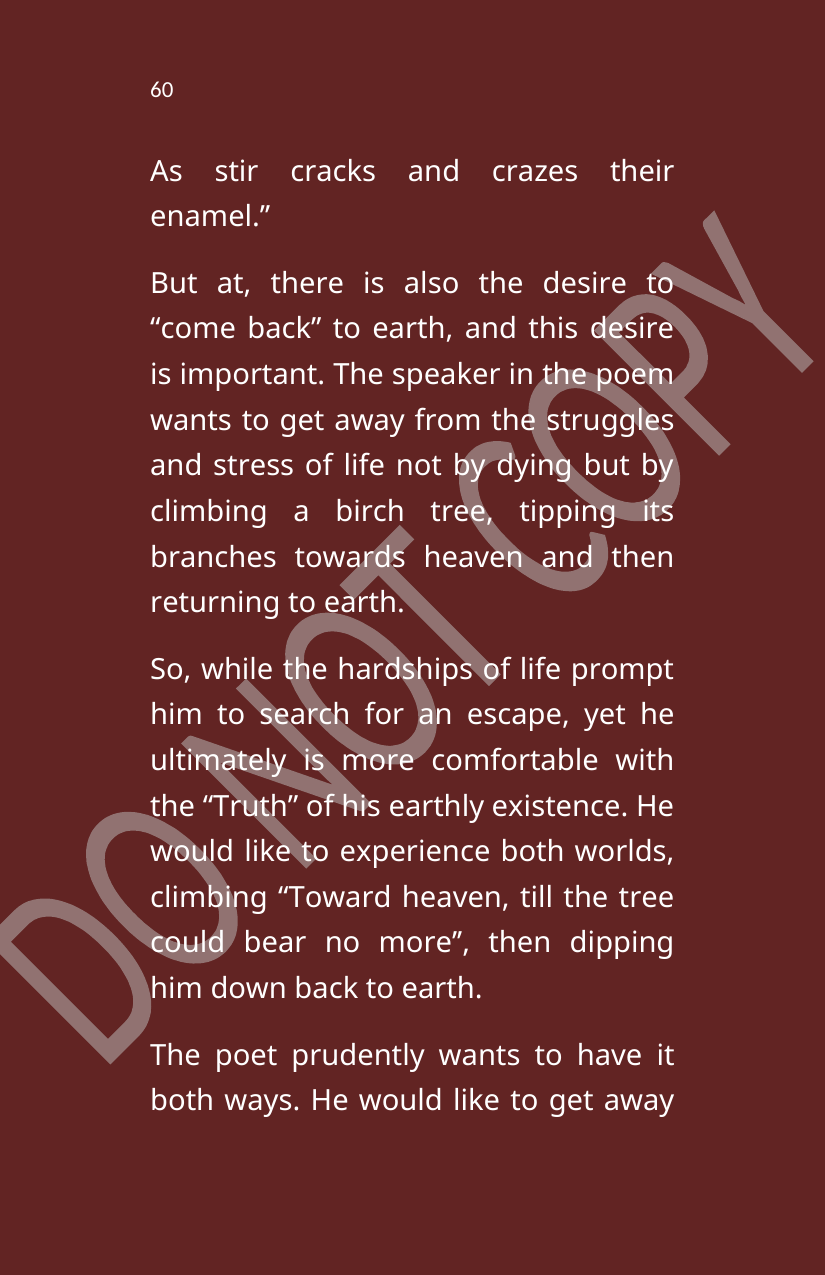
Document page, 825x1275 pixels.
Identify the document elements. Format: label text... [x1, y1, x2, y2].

text But at, there is also the desire to “come back’’ to earth, and this desire is important. The speaker in the poem wants to get away from the struggles and stress of life not by dying but by climbing a birch tree, tipping its branches towards heaven and then returning to earth. [150, 262, 675, 621]
text As stir cracks and crazes their enamel.’’ [150, 150, 675, 235]
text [150, 1034, 675, 1119]
text So, while the hardships of life prompt him to search for an escape, yet he ultimately is more comfortable with the “Truth” of his earthly existence. He would like to experience both worlds, climbing “Toward heaven, till the tree could bear no more’’, then dipping him down back to earth. [150, 648, 675, 1007]
